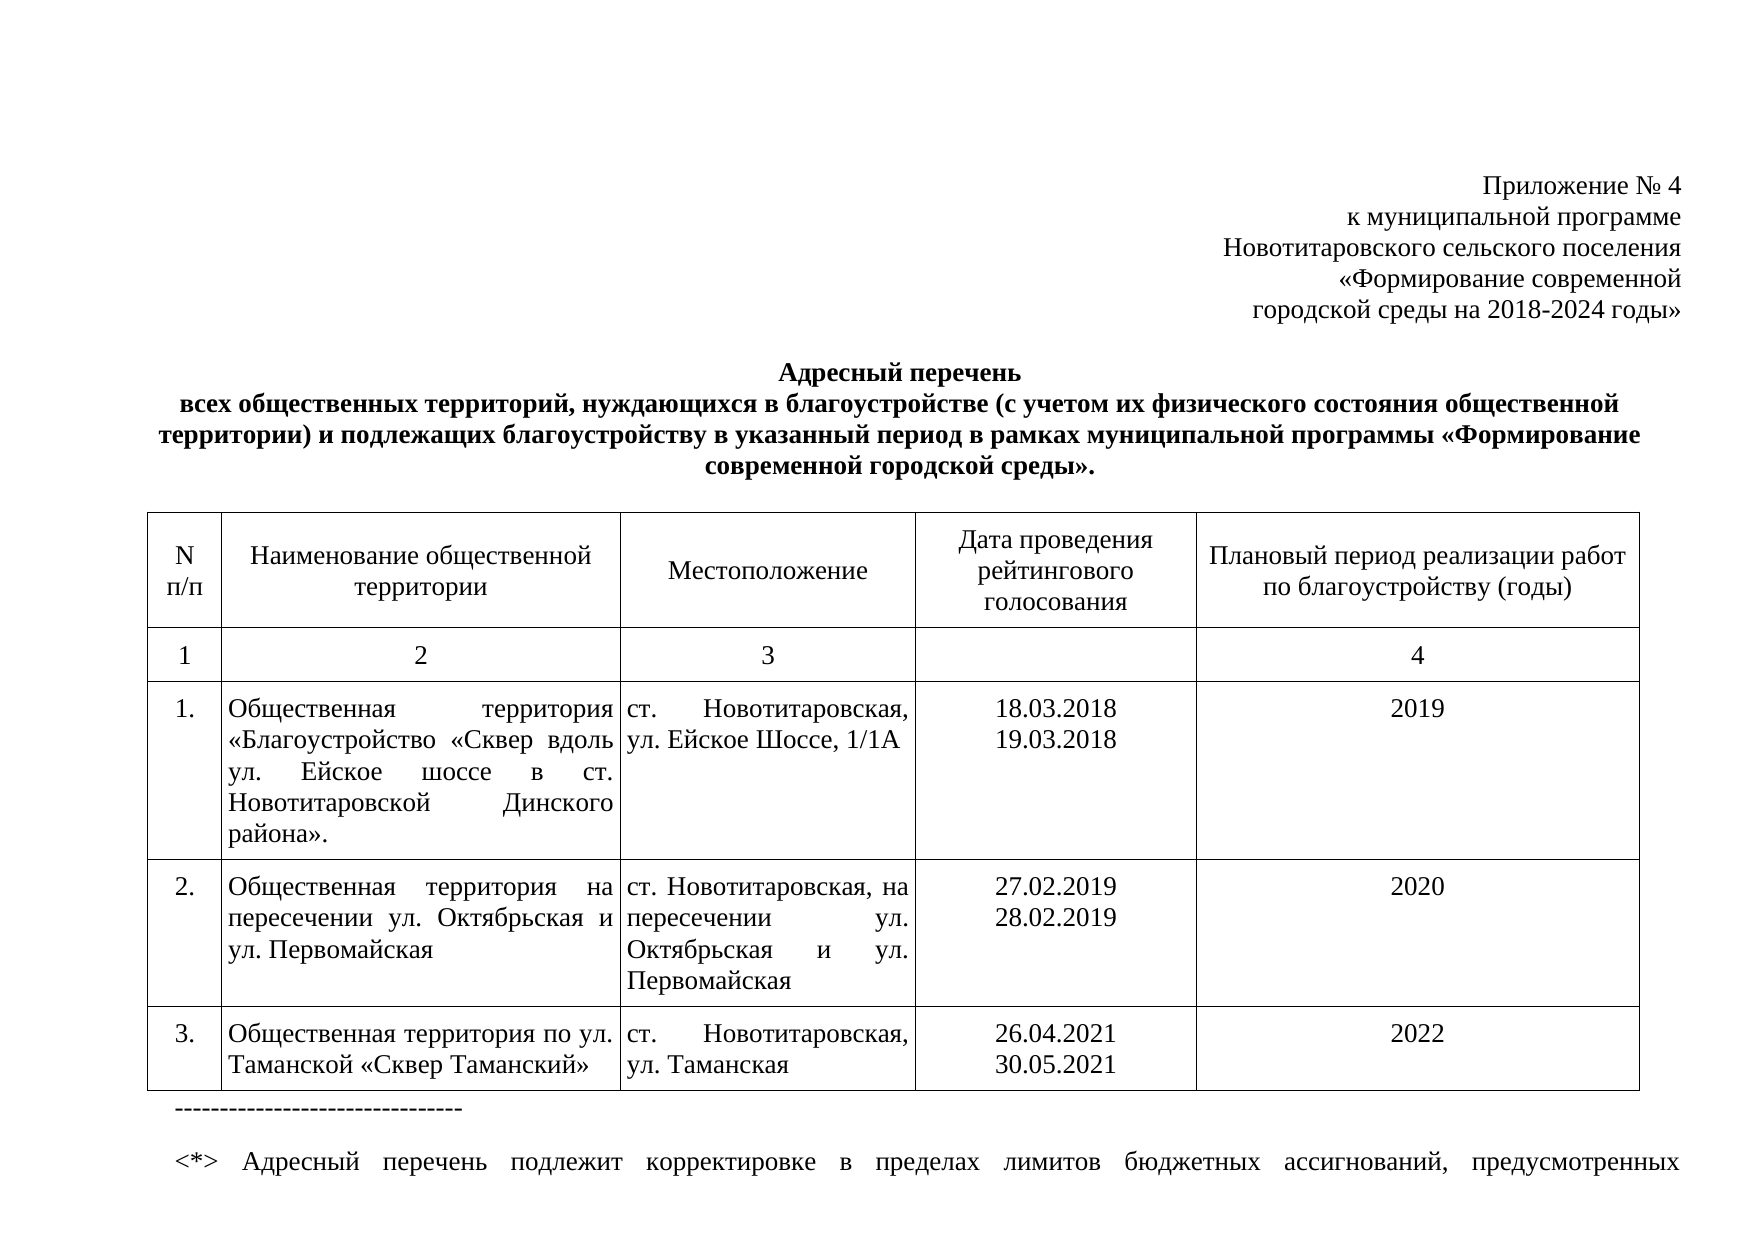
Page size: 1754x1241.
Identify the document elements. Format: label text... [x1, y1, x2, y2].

text -------------------------------- [118, 1091, 1682, 1122]
text Новотитаровского сельского поселения [118, 231, 1682, 262]
text «Формирование современной [118, 262, 1682, 293]
table_cell 3 [621, 628, 915, 681]
table_header Дата проведения рейтингового голосования [916, 513, 1196, 627]
table_cell 1 [148, 628, 221, 681]
table_cell 2. [148, 860, 221, 1006]
table_cell 2020 [1197, 860, 1639, 1006]
table_cell Общественная территория «Благоустройство «Сквер вдоль ул. Ейское шоссе в ст. Новотитаровской Динского района». [222, 682, 620, 859]
table_cell [916, 628, 1196, 681]
table_cell ст. Новотитаровская, на пересечении ул. Октябрьская и ул. Первомайская [621, 860, 915, 1006]
table_cell Общественная территория на пересечении ул. Октябрьская и ул. Первомайская [222, 860, 620, 1006]
text к муниципальной программе [118, 200, 1682, 231]
table_cell 2022 [1197, 1007, 1639, 1090]
table_header Местоположение [621, 513, 915, 627]
table_cell 27.02.2019 28.02.2019 [916, 860, 1196, 1006]
table_cell 4 [1197, 628, 1639, 681]
table_cell 18.03.2018 19.03.2018 [916, 682, 1196, 859]
table_header Наименование общественной территории [222, 513, 620, 627]
text городской среды на 2018-2024 годы» [118, 293, 1682, 325]
table_cell Общественная территория по ул. Таманской «Сквер Таманский» [222, 1007, 620, 1090]
table_cell 1. [148, 682, 221, 859]
table_header Плановый период реализации работ по благоустройству (годы) [1197, 513, 1639, 627]
table_cell ст. Новотитаровская, ул. Ейское Шоссе, 1/1А [621, 682, 915, 859]
text всех общественных территорий, нуждающихся в благоустройстве (с учетом их физического состояния общественной территории) и подлежащих благоустройству в указанный период в рамках муниципальной программы «Формирование современной городской среды». [118, 387, 1682, 480]
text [118, 1145, 1682, 1176]
table_cell 2 [222, 628, 620, 681]
table_cell 3. [148, 1007, 221, 1090]
table_cell 2019 [1197, 682, 1639, 859]
table_cell ст. Новотитаровская, ул. Таманская [621, 1007, 915, 1090]
table_header N п/п [148, 513, 221, 627]
text Адресный перечень [118, 356, 1682, 387]
table_cell 26.04.2021 30.05.2021 [916, 1007, 1196, 1090]
text Приложение № 4 [118, 169, 1682, 200]
